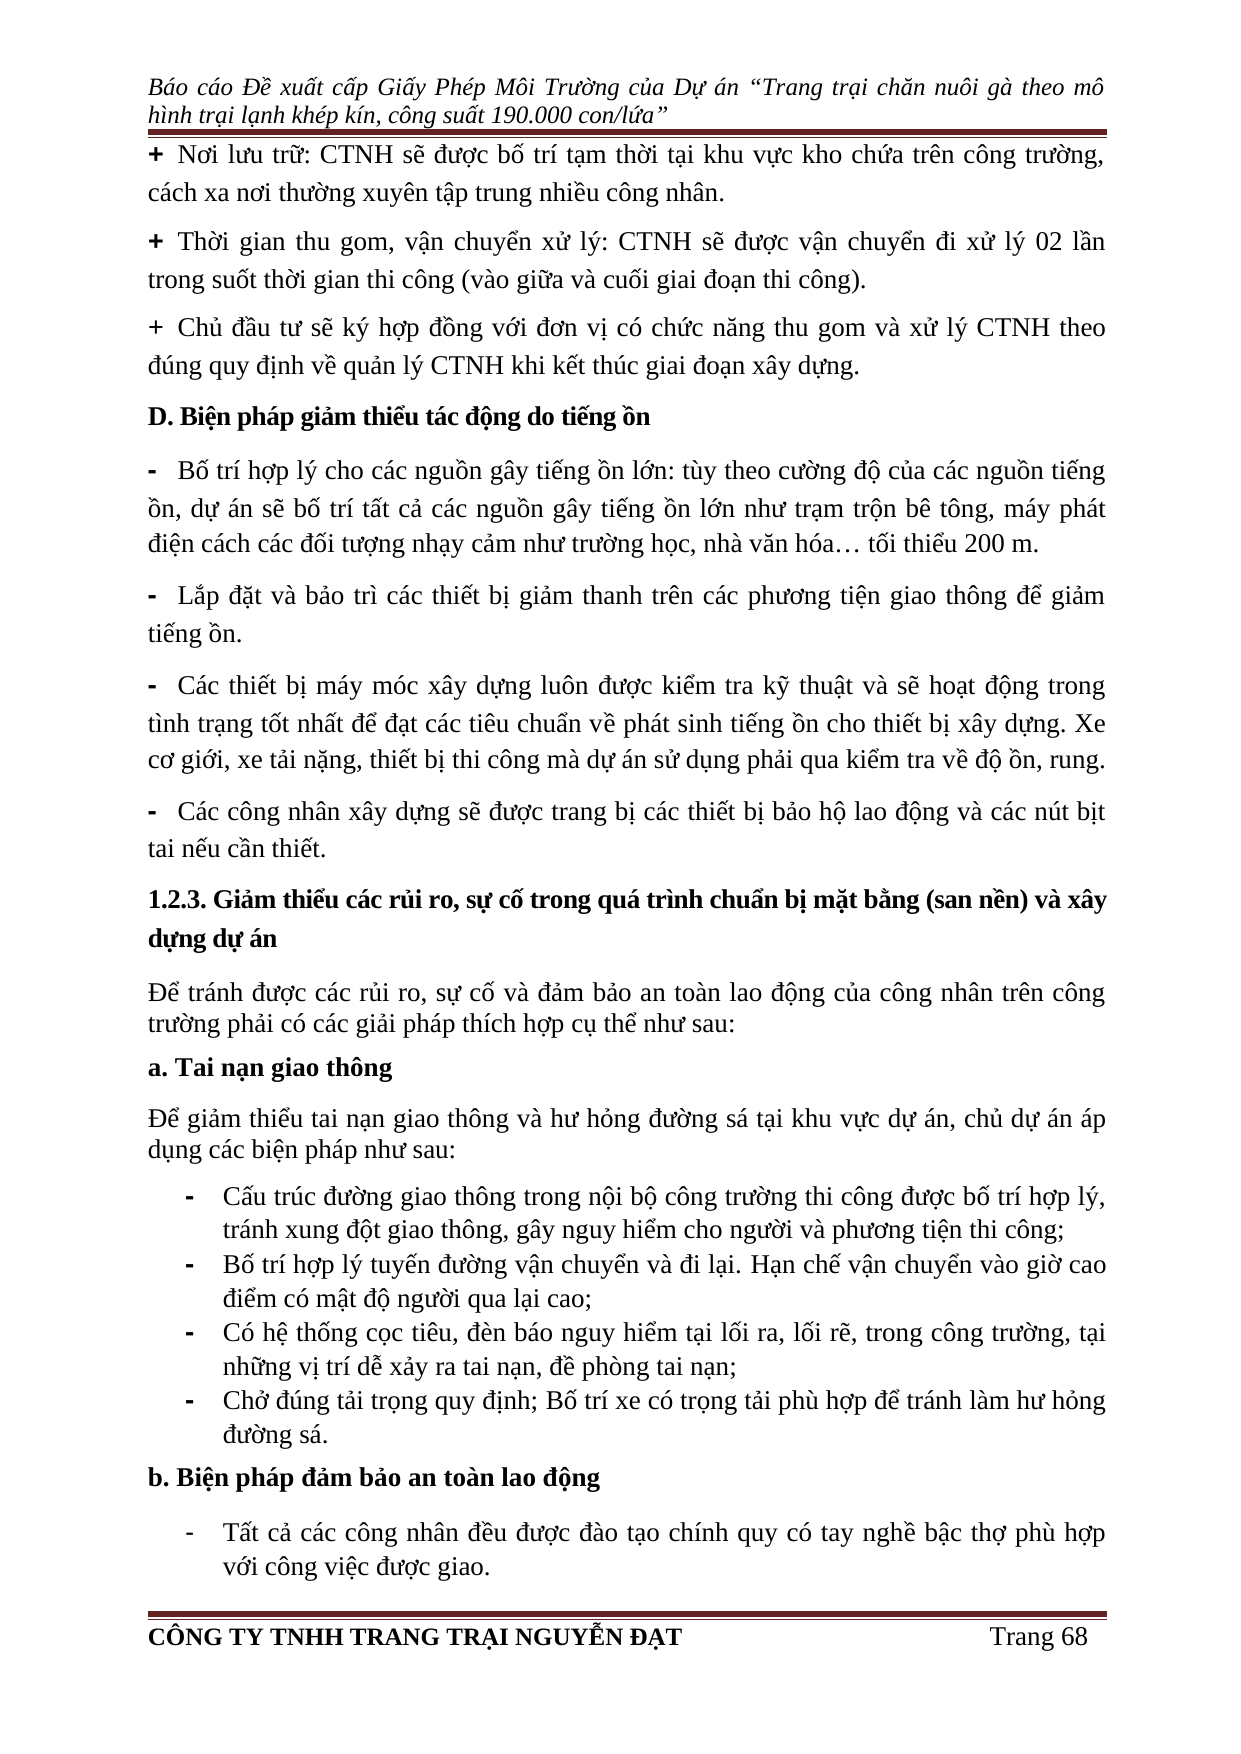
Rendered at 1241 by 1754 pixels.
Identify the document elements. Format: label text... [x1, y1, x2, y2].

text Để tránh được các rủi ro, sự cố và đảm bảo an toàn lao động của công nhân trên công trường phải có các giải pháp thích hợp cụ thể như sau: [148, 976, 1107, 1038]
list Tất cả các công nhân đều được đào tạo chính quy có tay nghề bậc thợ phù hợp với công việc được giao. [185, 1513, 1107, 1581]
subtitle 1.2.3. Giảm thiểu các rủi ro, sự cố trong quá trình chuẩn bị mặt bằng (san nền) và xây dựng dự án [148, 883, 1107, 953]
text b. Biện pháp đảm bảo an toàn lao động [148, 1461, 1107, 1492]
list Bố trí hợp lý tuyến đường vận chuyển và đi lại. Hạn chế vận chuyển vào giờ cao điểm có mật độ người qua lại cao; [185, 1245, 1107, 1313]
list Lắp đặt và bảo trì các thiết bị giảm thanh trên các phương tiện giao thông để giảm tiếng ồn. [148, 576, 1107, 648]
list Nơi lưu trữ: CTNH sẽ được bố trí tạm thời tại khu vực kho chứa trên công trường, cách xa nơi thường xuyên tập trung nhiều công nhân. [148, 138, 1107, 208]
list Các công nhân xây dựng sẽ được trang bị các thiết bị bảo hộ lao động và các nút bịt tai nếu cần thiết. [148, 791, 1107, 863]
list Chở đúng tải trọng quy định; Bố trí xe có trọng tải phù hợp để tránh làm hư hỏng đường sá. [185, 1381, 1107, 1449]
text a. Tai nạn giao thông [148, 1051, 1107, 1082]
list Các thiết bị máy móc xây dựng luôn được kiểm tra kỹ thuật và sẽ hoạt động trong tình trạng tốt nhất để đạt các tiêu chuẩn về phát sinh tiếng ồn cho thiết bị xây dựng. Xe cơ giới, xe tải nặng, thiết bị thi công mà dự án sử dụng phải qua kiểm tra về độ ồn, rung. [148, 666, 1107, 774]
list Có hệ thống cọc tiêu, đèn báo nguy hiểm tại lối ra, lối rẽ, trong công trường, tại những vị trí dễ xảy ra tai nạn, đề phòng tai nạn; [185, 1313, 1107, 1381]
list Thời gian thu gom, vận chuyển xử lý: CTNH sẽ được vận chuyển đi xử lý 02 lần trong suốt thời gian thi công (vào giữa và cuối giai đoạn thi công). [148, 225, 1107, 294]
list Cấu trúc đường giao thông trong nội bộ công trường thi công được bố trí hợp lý, tránh xung đột giao thông, gây nguy hiểm cho người và phương tiện thi công; [185, 1177, 1107, 1245]
list Bố trí hợp lý cho các nguồn gây tiếng ồn lớn: tùy theo cường độ của các nguồn tiếng ồn, dự án sẽ bố trí tất cả các nguồn gây tiếng ồn lớn như trạm trộn bê tông, máy phát điện cách các đối tượng nhạy cảm như trường học, nhà văn hóa… tối thiểu 200 m. [148, 450, 1107, 559]
text Để giảm thiểu tai nạn giao thông và hư hỏng đường sá tại khu vực dự án, chủ dự án áp dụng các biện pháp như sau: [148, 1102, 1107, 1164]
list Chủ đầu tư sẽ ký hợp đồng với đơn vị có chức năng thu gom và xử lý CTNH theo đúng quy định về quản lý CTNH khi kết thúc giai đoạn xây dựng. [148, 311, 1107, 380]
subtitle D. Biện pháp giảm thiểu tác động do tiếng ồn [148, 400, 1107, 431]
